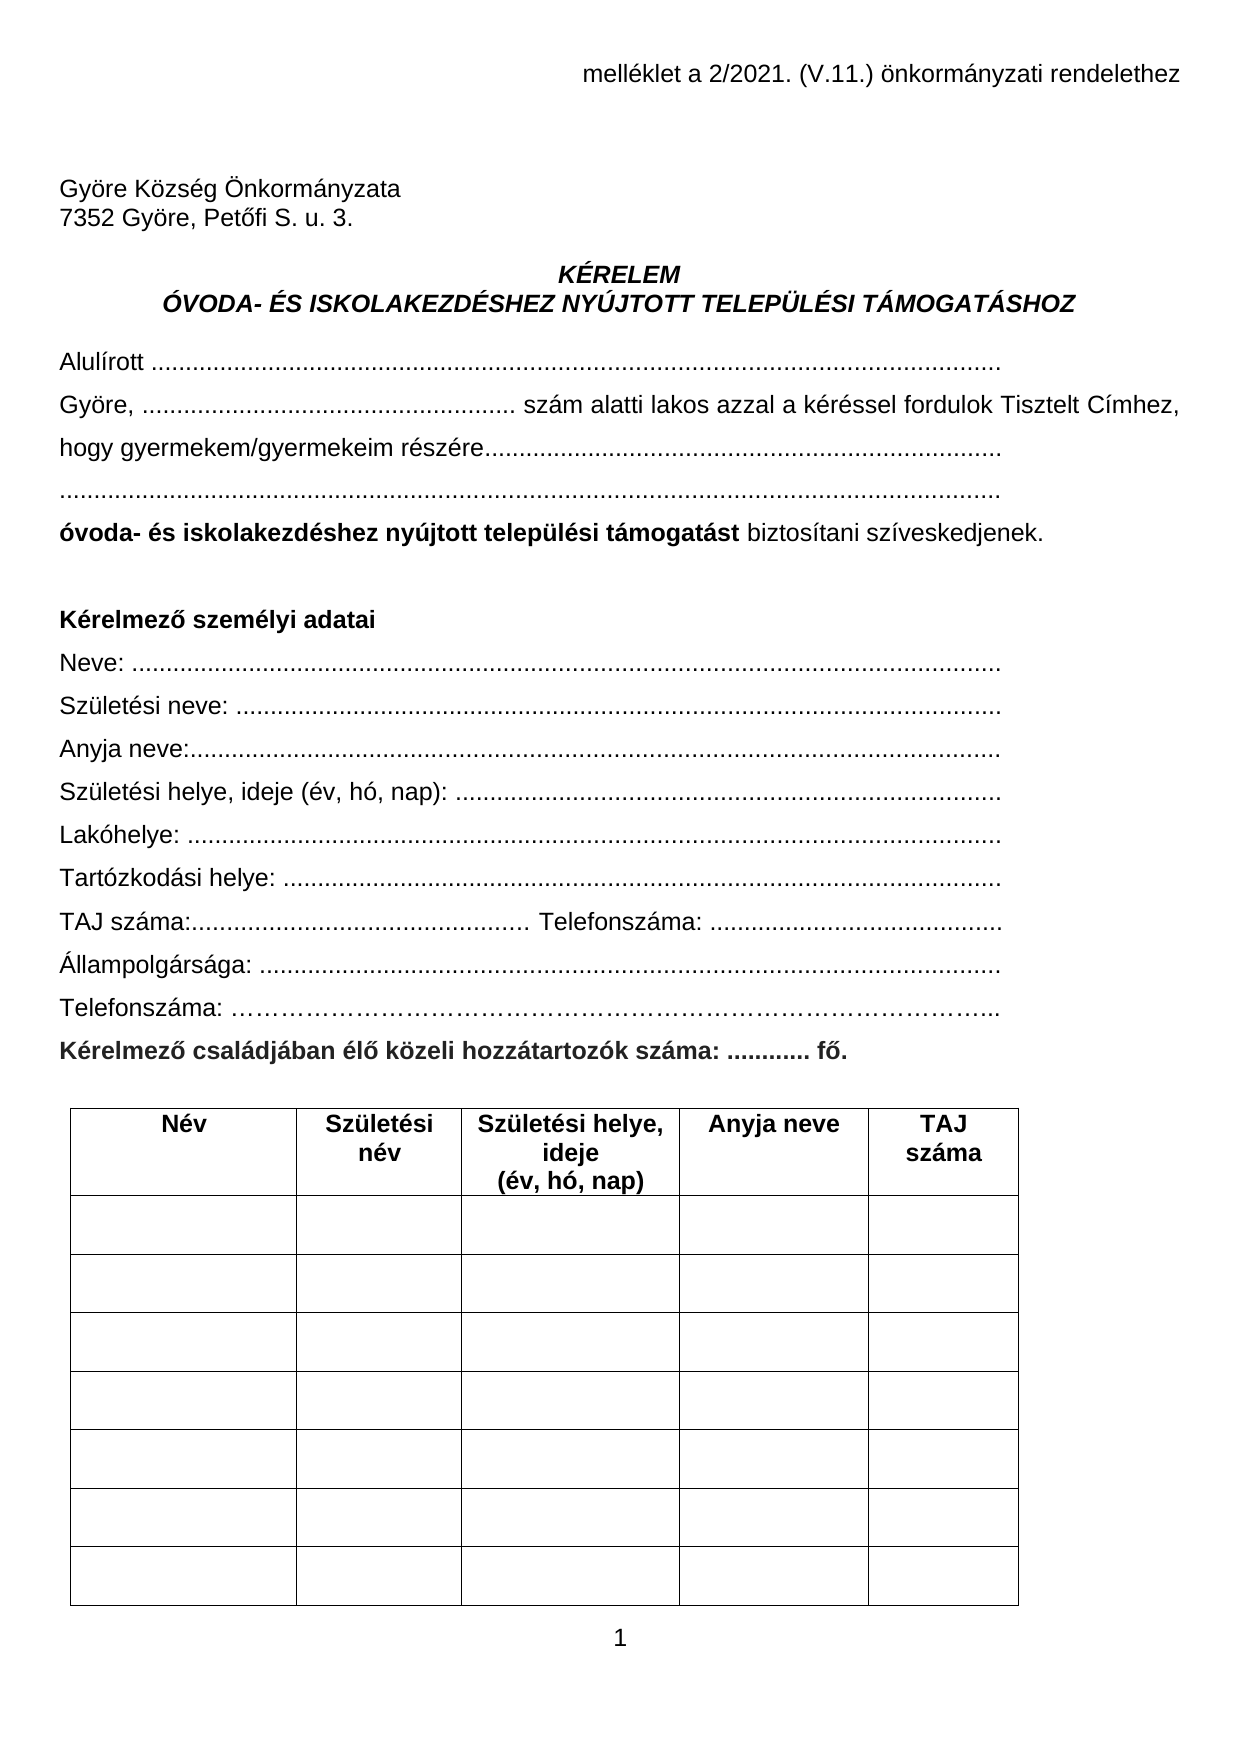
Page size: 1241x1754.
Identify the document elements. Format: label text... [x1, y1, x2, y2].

text KÉRELEM [59, 260, 1181, 289]
text TAJ száma: Telefonszáma: [59, 906, 1181, 935]
table_cell [680, 1489, 868, 1546]
text Születési helye, ideje (év, hó, nap): [59, 777, 1181, 806]
table_cell [297, 1430, 461, 1488]
table_cell [680, 1372, 868, 1429]
table_cell [680, 1196, 868, 1253]
text 7352 Györe, Petőfi S. u. 3. [59, 203, 1181, 232]
table_cell [71, 1430, 296, 1488]
table_header Név [71, 1109, 296, 1195]
text Tartózkodási helye: [59, 863, 1181, 892]
table_cell [869, 1489, 1018, 1546]
table_cell [680, 1313, 868, 1371]
table_cell [680, 1255, 868, 1312]
table_cell [462, 1372, 679, 1429]
table_cell [869, 1196, 1018, 1253]
table_cell [869, 1255, 1018, 1312]
table_cell [297, 1255, 461, 1312]
table_cell [297, 1489, 461, 1546]
text Györe, ...................................................... szám alatti lakos azzal a kéréssel fordulok Tisztelt Címhez, hogy gyermekem/gyermekeim részére [59, 390, 1181, 462]
table_cell [462, 1430, 679, 1488]
text melléklet a 2/2021. (V.11.) önkormányzati rendelethez [59, 59, 1181, 88]
table_header TAJ száma [869, 1109, 1018, 1195]
text ÓVODA- ÉS ISKOLAKEZDÉSHEZ NYÚJTOTT TELEPÜLÉSI TÁMOGATÁSHOZ [59, 289, 1181, 318]
table_cell [869, 1313, 1018, 1371]
table_cell [680, 1430, 868, 1488]
table_cell [297, 1372, 461, 1429]
text Alulírott [59, 347, 1181, 375]
text óvoda- és iskolakezdéshez nyújtott települési támogatást biztosítani szíveskedjenek. [59, 518, 1181, 547]
text Lakóhelye: [59, 820, 1181, 849]
text Állampolgársága: [59, 949, 1181, 978]
table_header Születési név [297, 1109, 461, 1195]
table_cell [869, 1430, 1018, 1488]
text Telefonszáma: ………………………………………………………………………………... [59, 993, 1181, 1021]
text Kérelmező személyi adatai [59, 604, 1181, 633]
table_cell [462, 1313, 679, 1371]
table_header Születési helye, ideje (év, hó, nap) [462, 1109, 679, 1195]
text Anyja neve: [59, 734, 1181, 763]
table_cell [71, 1547, 296, 1605]
table_cell [71, 1372, 296, 1429]
table_cell [297, 1313, 461, 1371]
table_cell [462, 1489, 679, 1546]
table_cell [71, 1313, 296, 1371]
text Kérelmező családjában élő közeli hozzátartozók száma: ............ fő. [59, 1036, 1181, 1064]
table_cell [680, 1547, 868, 1605]
table_cell [462, 1255, 679, 1312]
table_cell [297, 1196, 461, 1253]
text Györe Község Önkormányzata [59, 174, 1181, 203]
table_cell [71, 1489, 296, 1546]
table_cell [869, 1372, 1018, 1429]
table_cell [462, 1196, 679, 1253]
table_cell [869, 1547, 1018, 1605]
text Neve: [59, 648, 1181, 676]
table_cell [71, 1255, 296, 1312]
table_cell [71, 1196, 296, 1253]
table_cell [462, 1547, 679, 1605]
table_header Anyja neve [680, 1109, 868, 1195]
table_cell [297, 1547, 461, 1605]
text Születési neve: [59, 691, 1181, 719]
